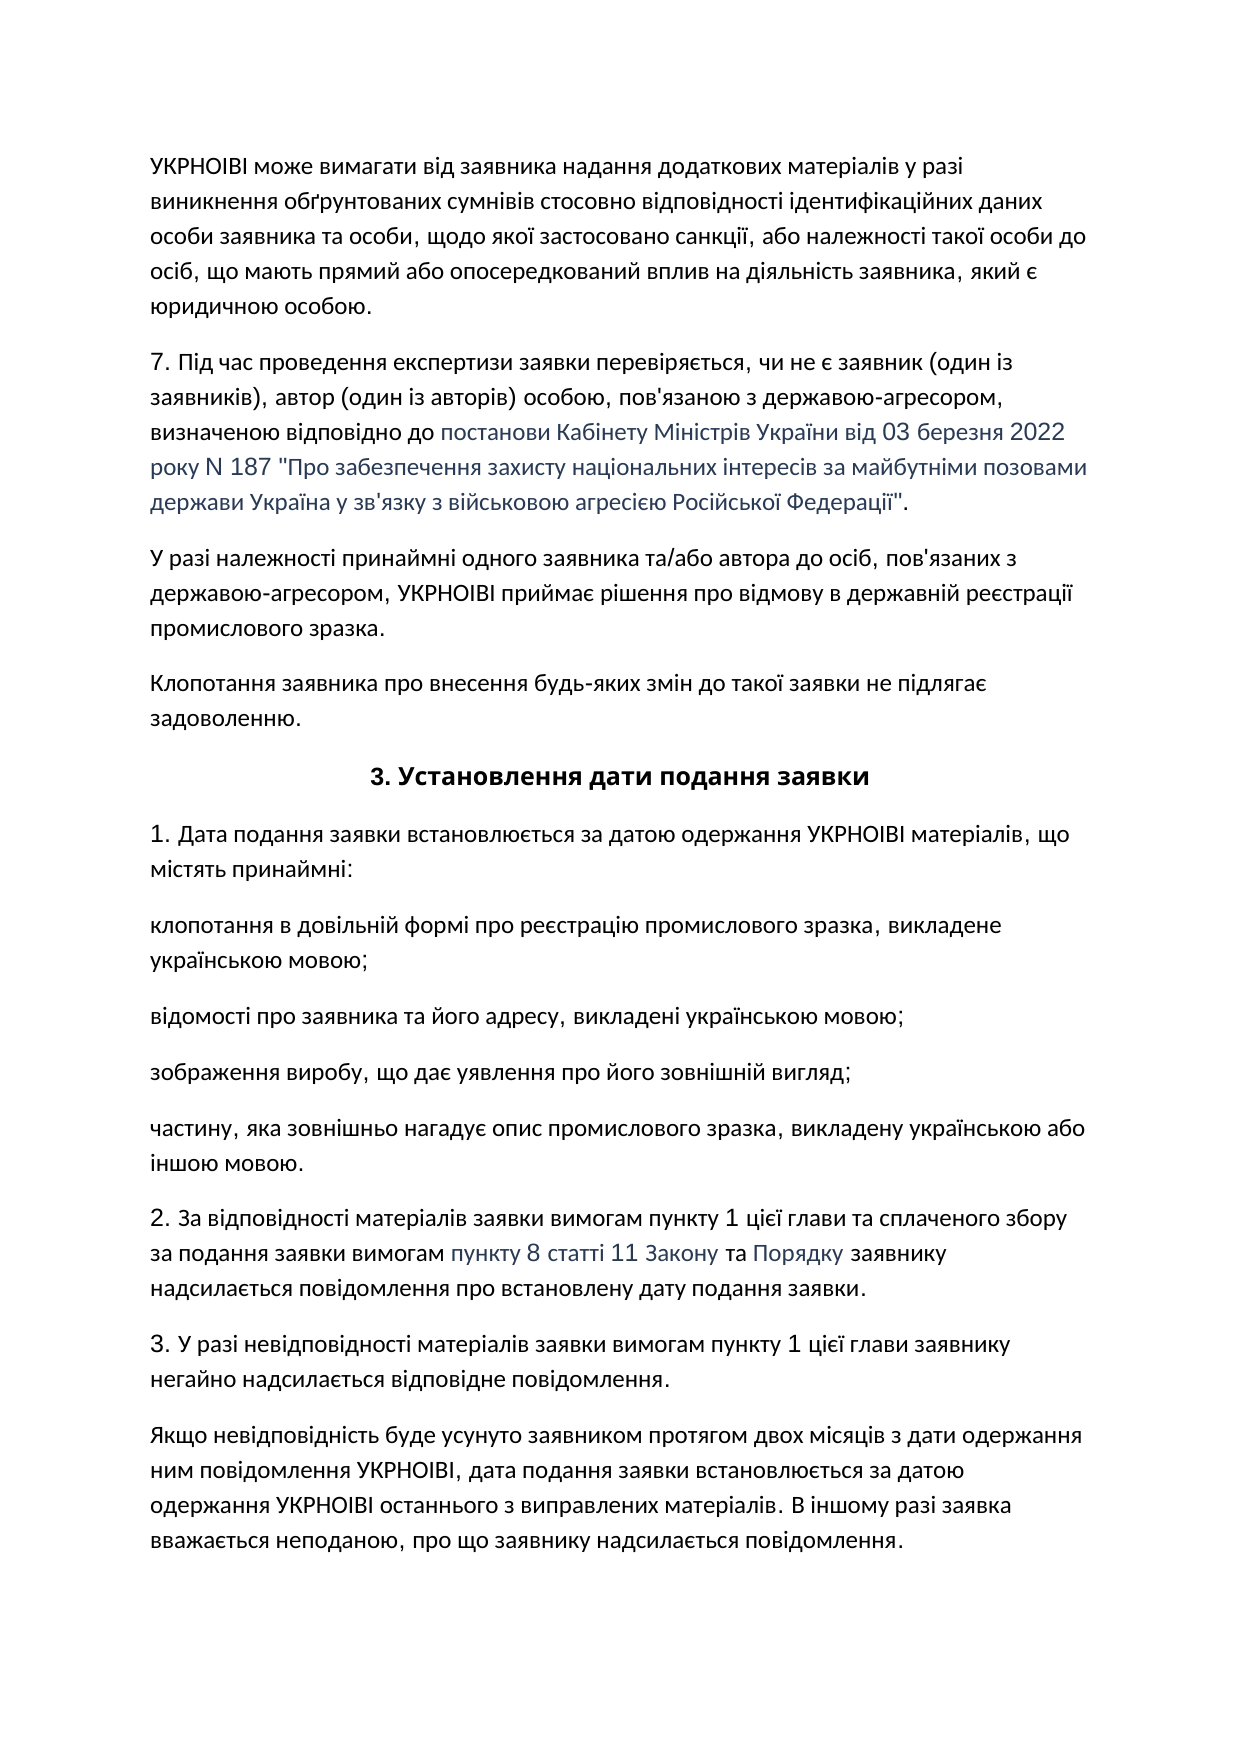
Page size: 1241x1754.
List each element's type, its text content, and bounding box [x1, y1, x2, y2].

text УКРНОІВІ може вимагати від заявника надання додаткових матеріалів у разі виникнення обґрунтованих сумнівів стосовно відповідності ідентифікаційних даних особи заявника та особи, щодо якої застосовано санкції, або належності такої особи до осіб, що мають прямий або опосередкований вплив на діяльність заявника, який є юридичною особою. [150, 150, 1090, 321]
text 3. У разі невідповідності матеріалів заявки вимогам пункту 1 цієї глави заявнику негайно надсилається відповідне повідомлення. [150, 1328, 1090, 1394]
text Якщо невідповідність буде усунуто заявником протягом двох місяців з дати одержання ним повідомлення УКРНОІВІ, дата подання заявки встановлюється за датою одержання УКРНОІВІ останнього з виправлених матеріалів. В іншому разі заявка вважається неподаною, про що заявнику надсилається повідомлення. [150, 1419, 1090, 1555]
text 2. За відповідності матеріалів заявки вимогам пункту 1 цієї глави та сплаченого збору за подання заявки вимогам пункту 8 статті 11 Закону та Порядку заявнику надсилається повідомлення про встановлену дату подання заявки. [150, 1202, 1090, 1303]
text У разі належності принаймні одного заявника та/або автора до осіб, пов'язаних з державою-агресором, УКРНОІВІ приймає рішення про відмову в державній реєстрації промислового зразка. [150, 542, 1090, 642]
text Клопотання заявника про внесення будь-яких змін до такої заявки не підлягає задоволенню. [150, 667, 1090, 733]
text зображення виробу, що дає уявлення про його зовнішній вигляд; [150, 1056, 1090, 1086]
text відомості про заявника та його адресу, викладені українською мовою; [150, 1000, 1090, 1031]
text 1. Дата подання заявки встановлюється за датою одержання УКРНОІВІ матеріалів, що містять принаймні: [150, 818, 1090, 884]
text частину, яка зовнішньо нагадує опис промислового зразка, викладену українською або іншою мовою. [150, 1112, 1090, 1177]
subtitle 3. Установлення дати подання заявки [150, 758, 1090, 792]
text клопотання в довільній формі про реєстрацію промислового зразка, викладене українською мовою; [150, 909, 1090, 975]
text 7. Під час проведення експертизи заявки перевіряється, чи не є заявник (один із заявників), автор (один із авторів) особою, пов'язаною з державою-агресором, визначеною відповідно до постанови Кабінету Міністрів України від 03 березня 2022 року N 187 "Про забезпечення захисту національних інтересів за майбутніми позовами держави Україна у зв'язку з військовою агресією Російської Федерації". [150, 346, 1090, 516]
